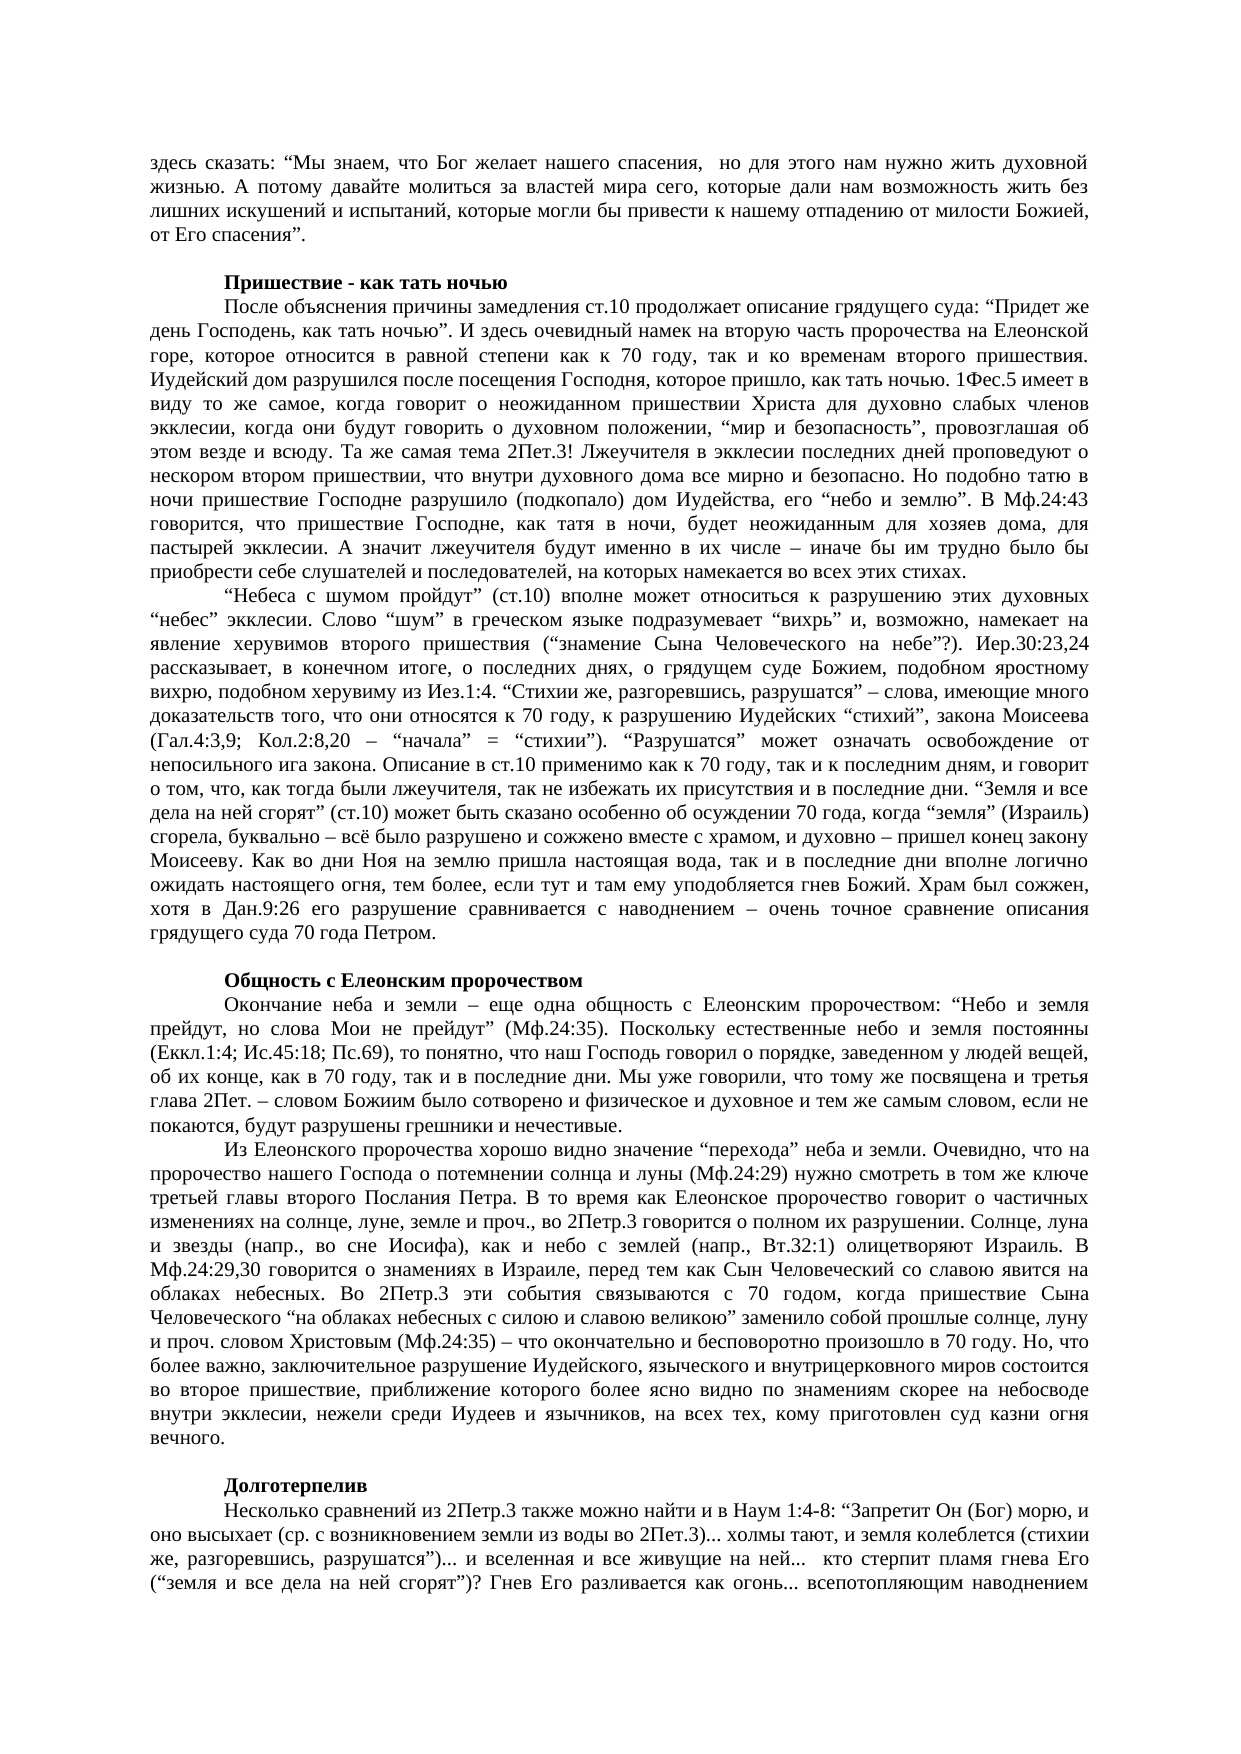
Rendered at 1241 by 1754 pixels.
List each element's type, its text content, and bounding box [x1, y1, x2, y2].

text Из Елеонского пророчества хорошо видно значение “перехода” неба и земли. Очевидно, что на пророчество нашего Господа о потемнении солнца и луны (Мф.24:29) нужно смотреть в том же ключе третьей главы второго Послания Петра. В то время как Елеонское пророчество говорит о частичных изменениях на солнце, луне, земле и проч., во 2Петр.3 говорится о полном их разрушении. Солнце, луна и звезды (напр., во сне Иосифа), как и небо с землей (напр., Вт.32:1) олицетворяют Израиль. В Мф.24:29,30 говорится о знамениях в Израиле, перед тем как Сын Человеческий со славою явится на облаках небесных. Во 2Петр.3 эти события связываются с 70 годом, когда пришествие Сына Человеческого “на облаках небесных с силою и славою великою” заменило собой прошлые солнце, луну и проч. словом Христовым (Мф.24:35) – что окончательно и бесповоротно произошло в 70 году. Но, что более важно, заключительное разрушение Иудейского, языческого и внутрицерковного миров состоится во второе пришествие, приближение которого более ясно видно по знамениям скорее на небосводе внутри экклесии, нежели среди Иудеев и язычников, на всех тех, кому приготовлен суд казни огня вечного. [150, 1137, 1090, 1449]
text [150, 1497, 1090, 1594]
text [150, 150, 1090, 246]
text После объяснения причины замедления ст.10 продолжает описание грядущего суда: “Придет же день Господень, как тать ночью”. И здесь очевидный намек на вторую часть пророчества на Елеонской горе, которое относится в равной степени как к 70 году, так и ко временам второго пришествия. Иудейский дом разрушился после посещения Господня, которое пришло, как тать ночью. 1Фес.5 имеет в виду то же самое, когда говорит о неожиданном пришествии Христа для духовно слабых членов экклесии, когда они будут говорить о духовном положении, “мир и безопасность”, провозглашая об этом везде и всюду. Та же самая тема 2Пет.3! Лжеучителя в экклесии последних дней проповедуют о нескором втором пришествии, что внутри духовного дома все мирно и безопасно. Но подобно татю в ночи пришествие Господне разрушило (подкопало) дом Иудейства, его “небо и землю”. В Мф.24:43 говорится, что пришествие Господне, как татя в ночи, будет неожиданным для хозяев дома, для пастырей экклесии. А значит лжеучителя будут именно в их числе – иначе бы им трудно было бы приобрести себе слушателей и последователей, на которых намекается во всех этих стихах. [150, 294, 1090, 583]
text Долготерпелив [150, 1473, 1090, 1497]
text Пришествие - как тать ночью [150, 270, 1090, 294]
text Окончание неба и земли – еще одна общность с Елеонским пророчеством: “Небо и земля прейдут, но слова Мои не прейдут” (Мф.24:35). Поскольку естественные небо и земля постоянны (Еккл.1:4; Ис.45:18; Пс.69), то понятно, что наш Господь говорил о порядке, заведенном у людей вещей, об их конце, как в 70 году, так и в последние дни. Мы уже говорили, что тому же посвящена и третья глава 2Пет. – словом Божиим было сотворено и физическое и духовное и тем же самым словом, если не покаются, будут разрушены грешники и нечестивые. [150, 992, 1090, 1137]
text “Небеса с шумом пройдут” (ст.10) вполне может относиться к разрушению этих духовных “небес” экклесии. Слово “шум” в греческом языке подразумевает “вихрь” и, возможно, намекает на явление херувимов второго пришествия (“знамение Сына Человеческого на небе”?). Иер.30:23,24 рассказывает, в конечном итоге, о последних днях, о грядущем суде Божием, подобном яростному вихрю, подобном херувиму из Иез.1:4. “Стихии же, разгоревшись, разрушатся” – слова, имеющие много доказательств того, что они относятся к 70 году, к разрушению Иудейских “стихий”, закона Моисеева (Гал.4:3,9; Кол.2:8,20 – “начала” = “стихии”). “Разрушатся” может означать освобождение от непосильного ига закона. Описание в ст.10 применимо как к 70 году, так и к последним дням, и говорит о том, что, как тогда были лжеучителя, так не избежать их присутствия и в последние дни. “Земля и все дела на ней сгорят” (ст.10) может быть сказано особенно об осуждении 70 года, когда “земля” (Израиль) сгорела, буквально – всё было разрушено и сожжено вместе с храмом, и духовно – пришел конец закону Моисееву. Как во дни Ноя на землю пришла настоящая вода, так и в последние дни вполне логично ожидать настоящего огня, тем более, если тут и там ему уподобляется гнев Божий. Храм был сожжен, хотя в Дан.9:26 его разрушение сравнивается с наводнением – очень точное сравнение описания грядущего суда 70 года Петром. [150, 583, 1090, 944]
text Общность с Елеонским пророчеством [150, 968, 1090, 992]
